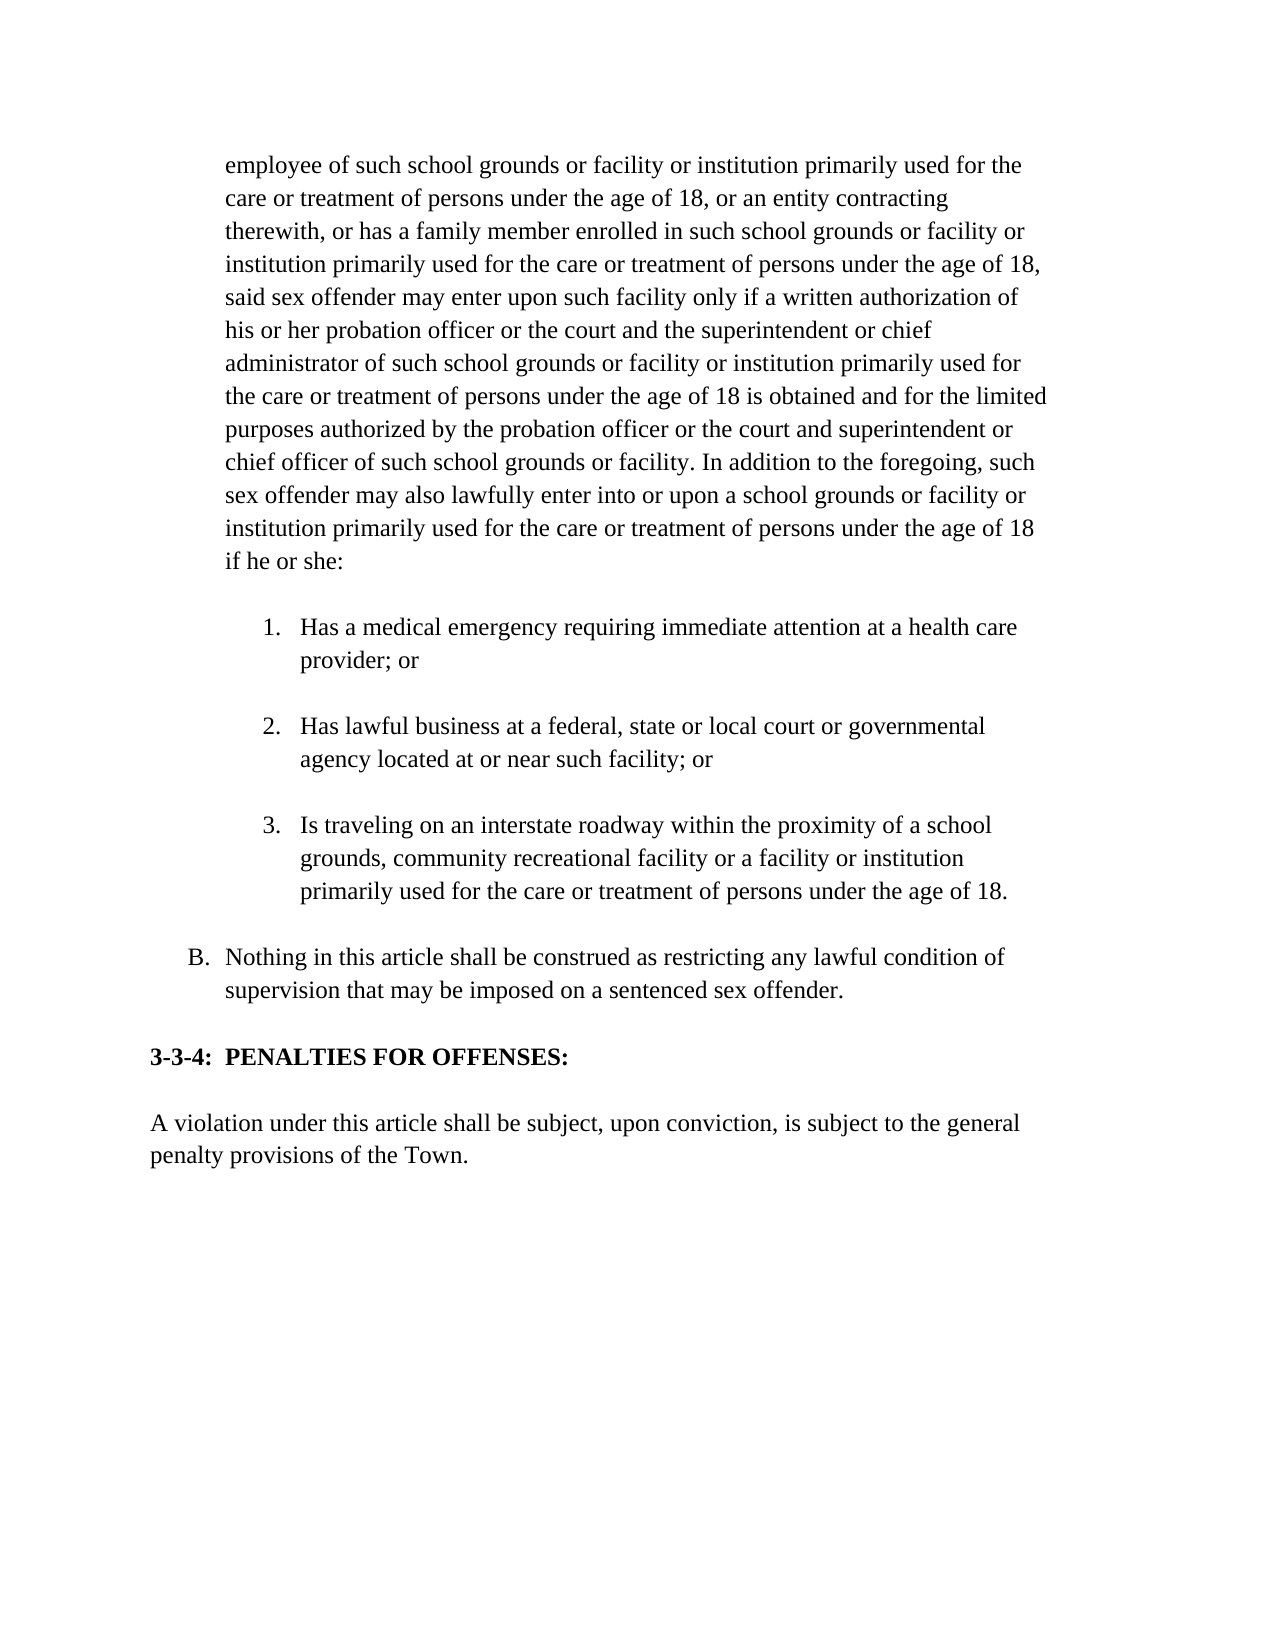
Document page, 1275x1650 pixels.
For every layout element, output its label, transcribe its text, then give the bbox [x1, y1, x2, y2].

list Is traveling on an interstate roadway within the proximity of a school grounds, community recreational facility or a facility or institution primarily used for the care or treatment of persons under the age of 18. [262, 810, 1050, 905]
text 3-3-4: PENALTIES FOR OFFENSES: [150, 1042, 1125, 1070]
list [187, 150, 1050, 575]
text A violation under this article shall be subject, upon conviction, is subject to the general penalty provisions of the Town. [150, 1108, 1050, 1169]
list Nothing in this article shall be construed as restricting any lawful condition of supervision that may be imposed on a sentenced sex offender. [187, 942, 1050, 1004]
list Has lawful business at a federal, state or local court or governmental agency located at or near such facility; or [262, 711, 1050, 773]
list Has a medical emergency requiring immediate attention at a health care provider; or [262, 612, 1050, 674]
